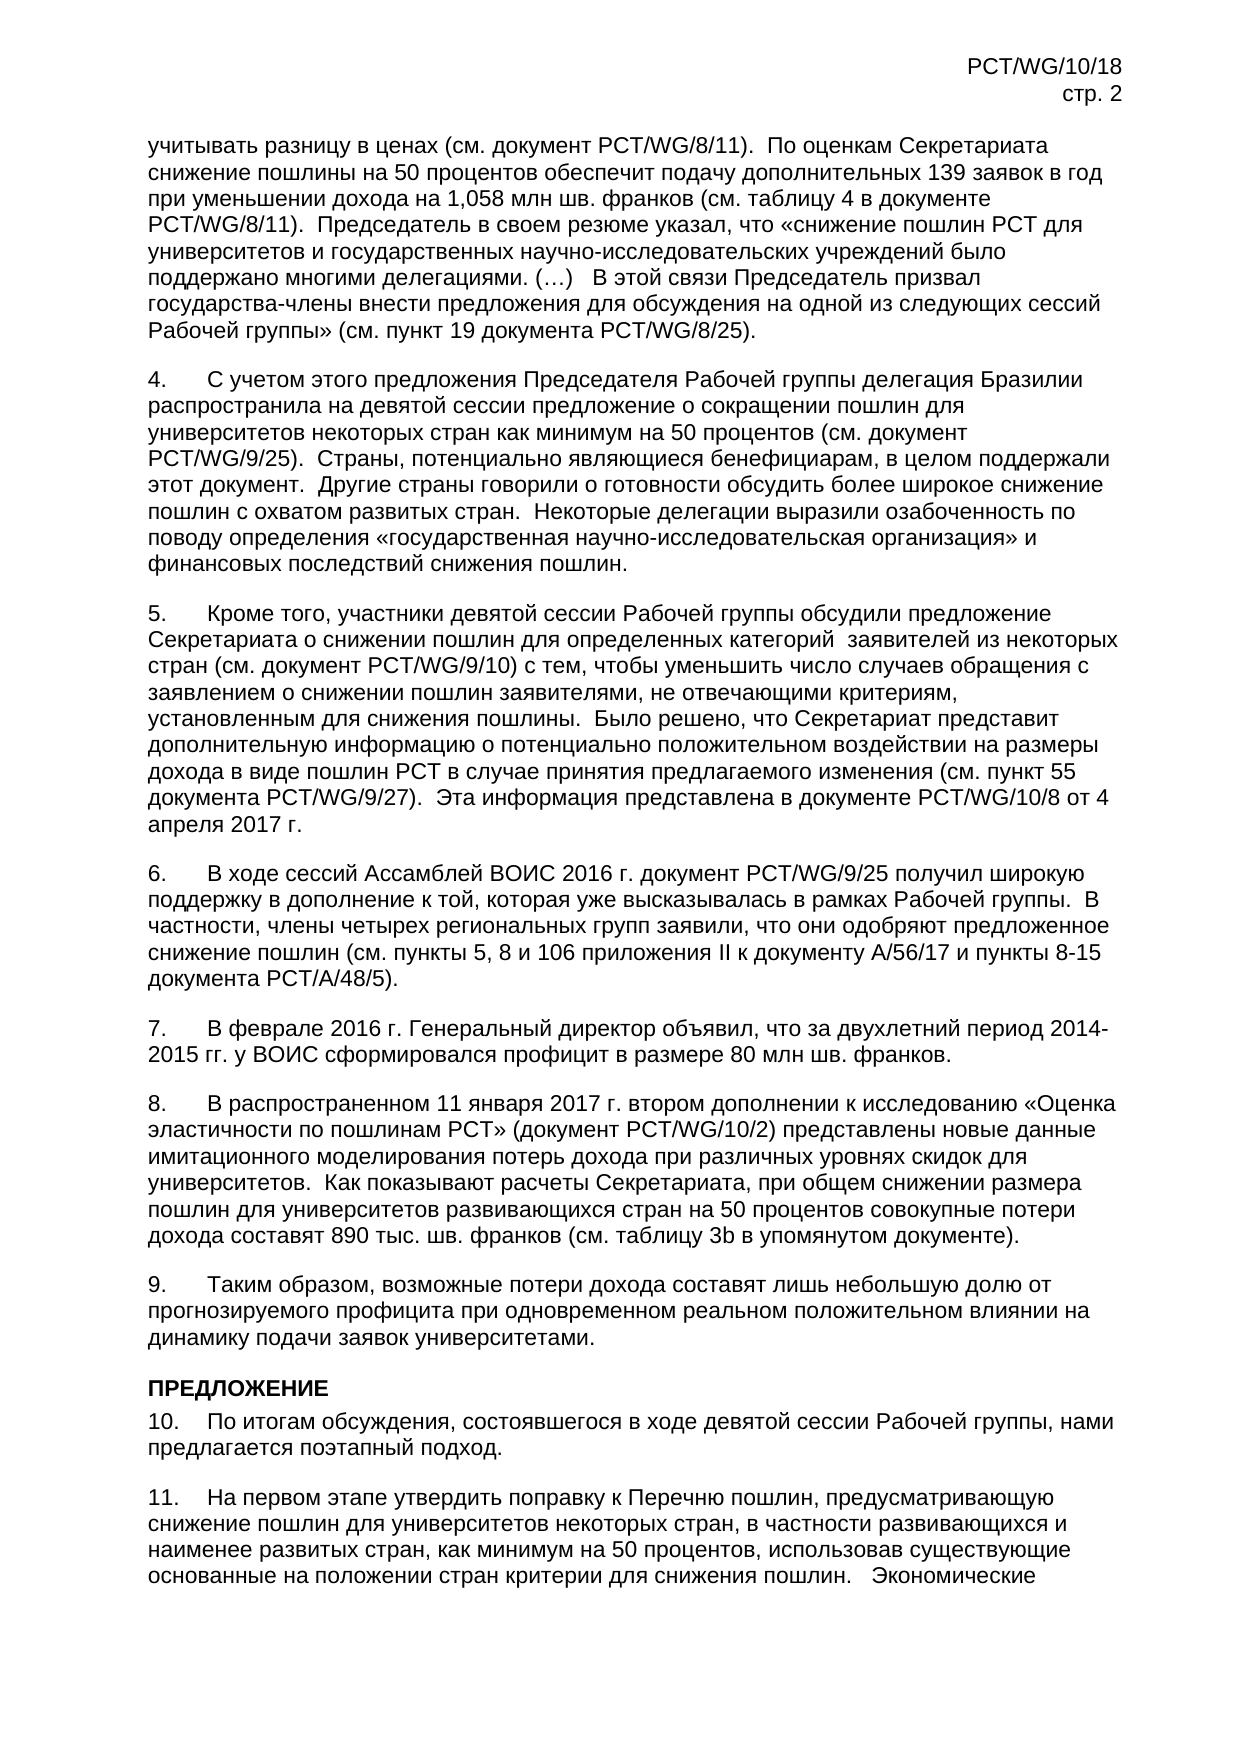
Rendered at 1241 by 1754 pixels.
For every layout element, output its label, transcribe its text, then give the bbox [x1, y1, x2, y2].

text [148, 132, 1122, 343]
subtitle ПРЕДЛОЖЕНИЕ [148, 1375, 1122, 1402]
text По итогам обсуждения, состоявшегося в ходе девятой сессии Рабочей группы, нами предлагается поэтапный подход. [148, 1408, 1122, 1461]
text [148, 1483, 1122, 1589]
text С учетом этого предложения Председателя Рабочей группы делегация Бразилии распространила на девятой сессии предложение о сокращении пошлин для университетов некоторых стран как минимум на 50 процентов (см. документ PCT/WG/9/25). Страны, потенциально являющиеся бенефициарам, в целом поддержали этот документ. Другие страны говорили о готовности обсудить более широкое снижение пошлин с охватом развитых стран. Некоторые делегации выразили озабоченность по поводу определения «государственная научно-исследовательская организация» и финансовых последствий снижения пошлин. [148, 366, 1122, 577]
text В распространенном 11 января 2017 г. втором дополнении к исследованию «Оценка эластичности по пошлинам PCT» (документ PCT/WG/10/2) представлены новые данные имитационного моделирования потерь дохода при различных уровнях скидок для университетов. Как показывают расчеты Секретариата, при общем снижении размера пошлин для университетов развивающихся стран на 50 процентов совокупные потери дохода составят 890 тыс. шв. франков (см. таблицу 3b в упомянутом документе). [148, 1090, 1122, 1248]
text Кроме того, участники девятой сессии Рабочей группы обсудили предложение Секретариата о снижении пошлин для определенных категорий заявителей из некоторых стран (см. документ PCT/WG/9/10) с тем, чтобы уменьшить число случаев обращения с заявлением о снижении пошлин заявителями, не отвечающими критериям, установленным для снижения пошлины. Было решено, что Секретариат представит дополнительную информацию о потенциально положительном воздействии на размеры дохода в виде пошлин РСТ в случае принятия предлагаемого изменения (см. пункт 55 документа PCT/WG/9/27). Эта информация представлена в документе PCT/WG/10/8 от 4 апреля 2017 г. [148, 600, 1122, 837]
text В ходе сессий Ассамблей ВОИС 2016 г. документ PCT/WG/9/25 получил широкую поддержку в дополнение к той, которая уже высказывалась в рамках Рабочей группы. В частности, члены четырех региональных групп заявили, что они одобряют предложенное снижение пошлин (см. пункты 5, 8 и 106 приложения II к документу A/56/17 и пункты 8-15 документа PCT/A/48/5). [148, 860, 1122, 992]
text В феврале 2016 г. Генеральный директор объявил, что за двухлетний период 2014-2015 гг. у ВОИС сформировался профицит в размере 80 млн шв. франков. [148, 1014, 1122, 1067]
text Таким образом, возможные потери дохода составят лишь небольшую долю от прогнозируемого профицита при одновременном реальном положительном влиянии на динамику подачи заявок университетами. [148, 1271, 1122, 1350]
